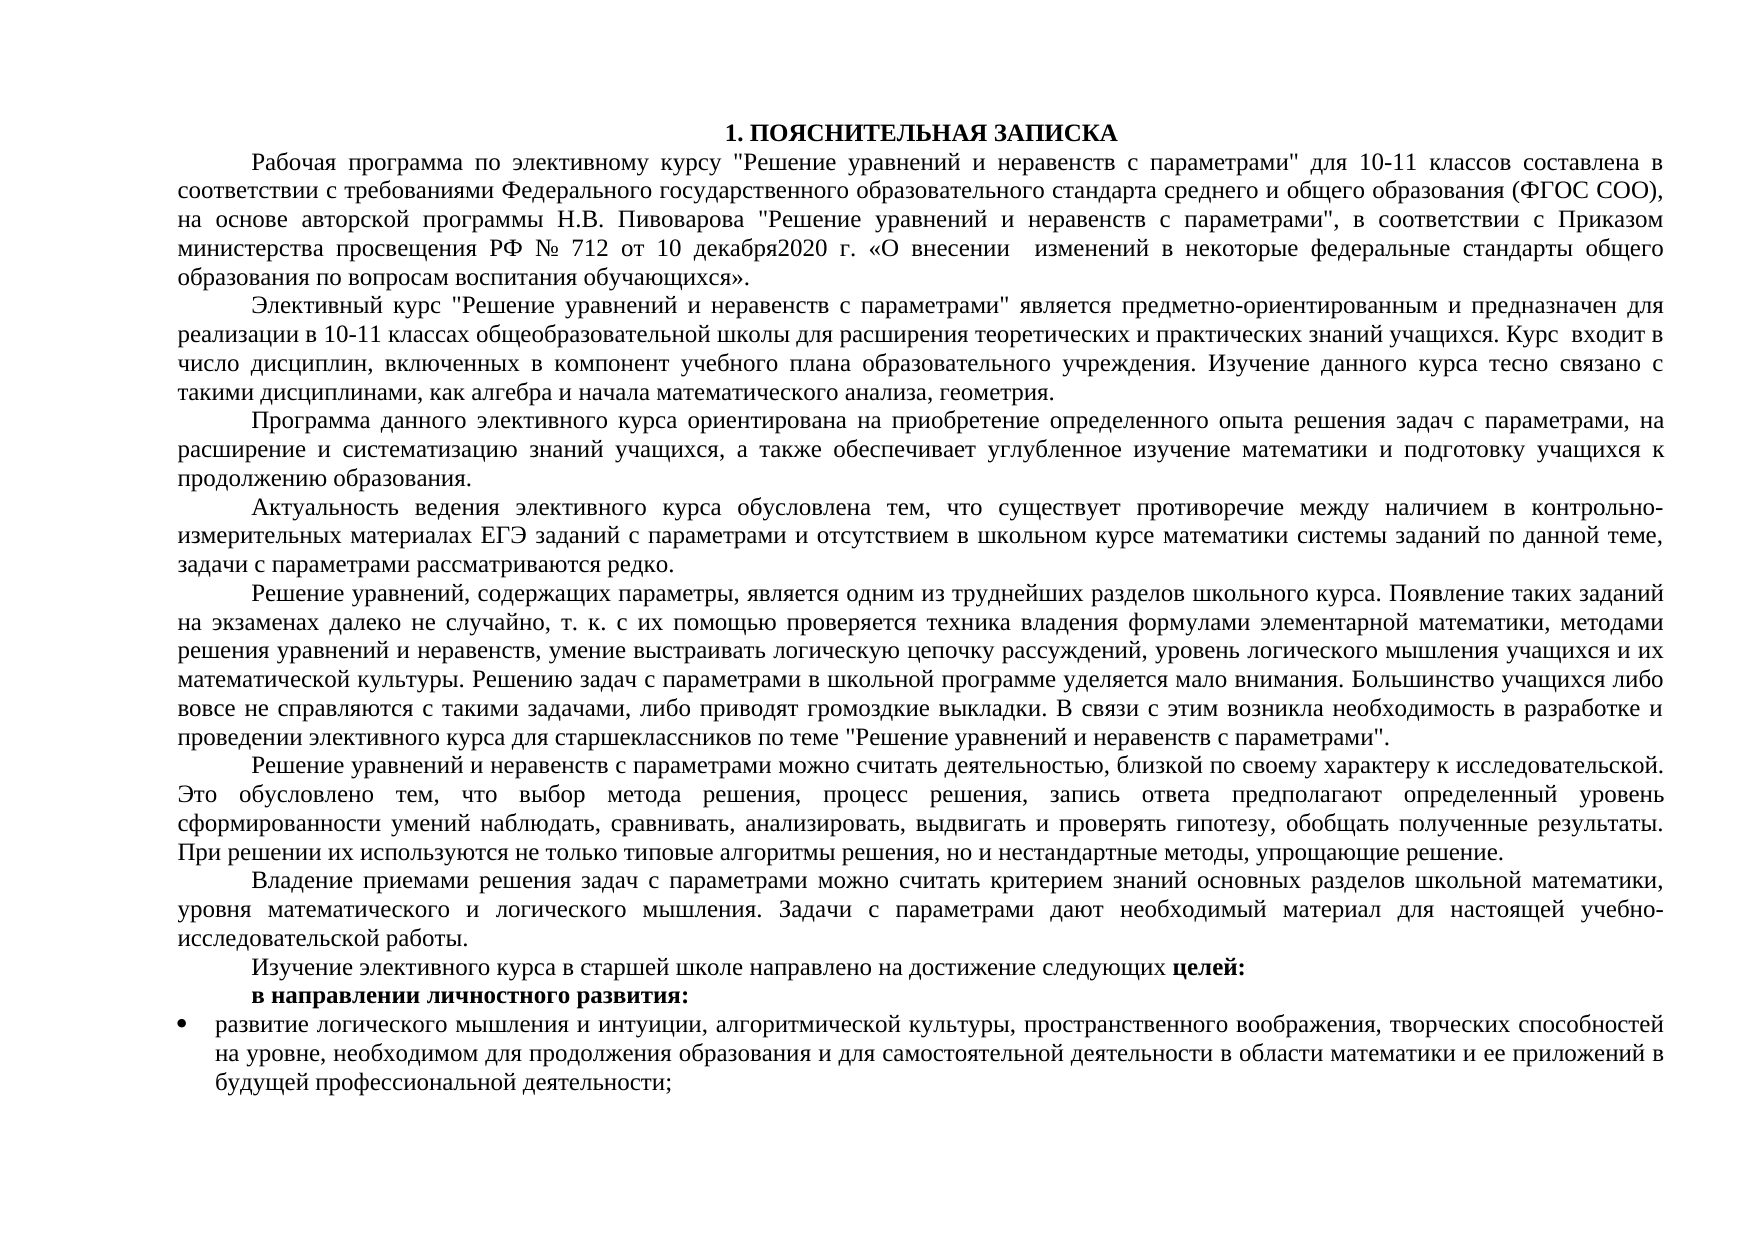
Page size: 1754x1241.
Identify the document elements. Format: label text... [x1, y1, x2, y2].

text Решение уравнений, содержащих параметры, является одним из труднейших разделов школьного курса. Появление таких заданий на экзаменах далеко не случайно, т. к. с их помощью проверяется техника владения формулами элементарной математики, методами решения уравнений и неравенств, умение выстраивать логическую цепочку рассуждений, уровень логического мышления учащихся и их математической культуры. Решению задач с параметрами в школьной программе уделяется мало внимания. Большинство учащихся либо вовсе не справляются с такими задачами, либо приводят громоздкие выкладки. В связи с этим возникла необходимость в разработке и проведении элективного курса для старшеклассников по теме "Решение уравнений и неравенств с параметрами". [177, 578, 1665, 751]
list развитие логического мышления и интуиции, алгоритмической культуры, пространственного воображения, творческих способностей на уровне, необходимом для продолжения образования и для самостоятельной деятельности в области математики и ее приложений в будущей профессиональной деятельности; [177, 1009, 1665, 1096]
text в направлении личностного развития: [177, 981, 1665, 1009]
text Актуальность ведения элективного курса обусловлена тем, что существует противоречие между наличием в контрольно- измерительных материалах ЕГЭ заданий с параметрами и отсутствием в школьном курсе математики системы заданий по данной теме, задачи с параметрами рассматриваются редко. [177, 492, 1665, 578]
text Элективный курс "Решение уравнений и неравенств с параметрами" является предметно-ориентированным и предназначен для реализации в 10-11 классах общеобразовательной школы для расширения теоретических и практических знаний учащихся. Курс входит в число дисциплин, включенных в компонент учебного плана образовательного учреждения. Изучение данного курса тесно связано с такими дисциплинами, как алгебра и начала математического анализа, геометрия. [177, 291, 1665, 406]
text Изучение элективного курса в старшей школе направлено на достижение следующих целей: [177, 952, 1665, 981]
text 1. ПОЯСНИТЕЛЬНАЯ ЗАПИСКА [177, 118, 1665, 147]
text Рабочая программа по элективному курсу "Решение уравнений и неравенств с параметрами" для 10-11 классов составлена в соответствии с требованиями Федерального государственного образовательного стандарта среднего и общего образования (ФГОС СОО), на основе авторской программы Н.В. Пивоварова "Решение уравнений и неравенств с параметрами", в соответствии с Приказом министерства просвещения РФ № 712 от 10 декабря2020 г. «О внесении изменений в некоторые федеральные стандарты общего образования по вопросам воспитания обучающихся». [177, 147, 1665, 291]
text Владение приемами решения задач с параметрами можно считать критерием знаний основных разделов школьной математики, уровня математического и логического мышления. Задачи с параметрами дают необходимый материал для настоящей учебно-исследовательской работы. [177, 866, 1665, 952]
text Решение уравнений и неравенств с параметрами можно считать деятельностью, близкой по своему характеру к исследовательской. Это обусловлено тем, что выбор метода решения, процесс решения, запись ответа предполагают определенный уровень сформированности умений наблюдать, сравнивать, анализировать, выдвигать и проверять гипотезу, обобщать полученные результаты. При решении их используются не только типовые алгоритмы решения, но и нестандартные методы, упрощающие решение. [177, 751, 1665, 866]
text Программа данного элективного курса ориентирована на приобретение определенного опыта решения задач с параметрами, на расширение и систематизацию знаний учащихся, а также обеспечивает углубленное изучение математики и подготовку учащихся к продолжению образования. [177, 406, 1665, 492]
